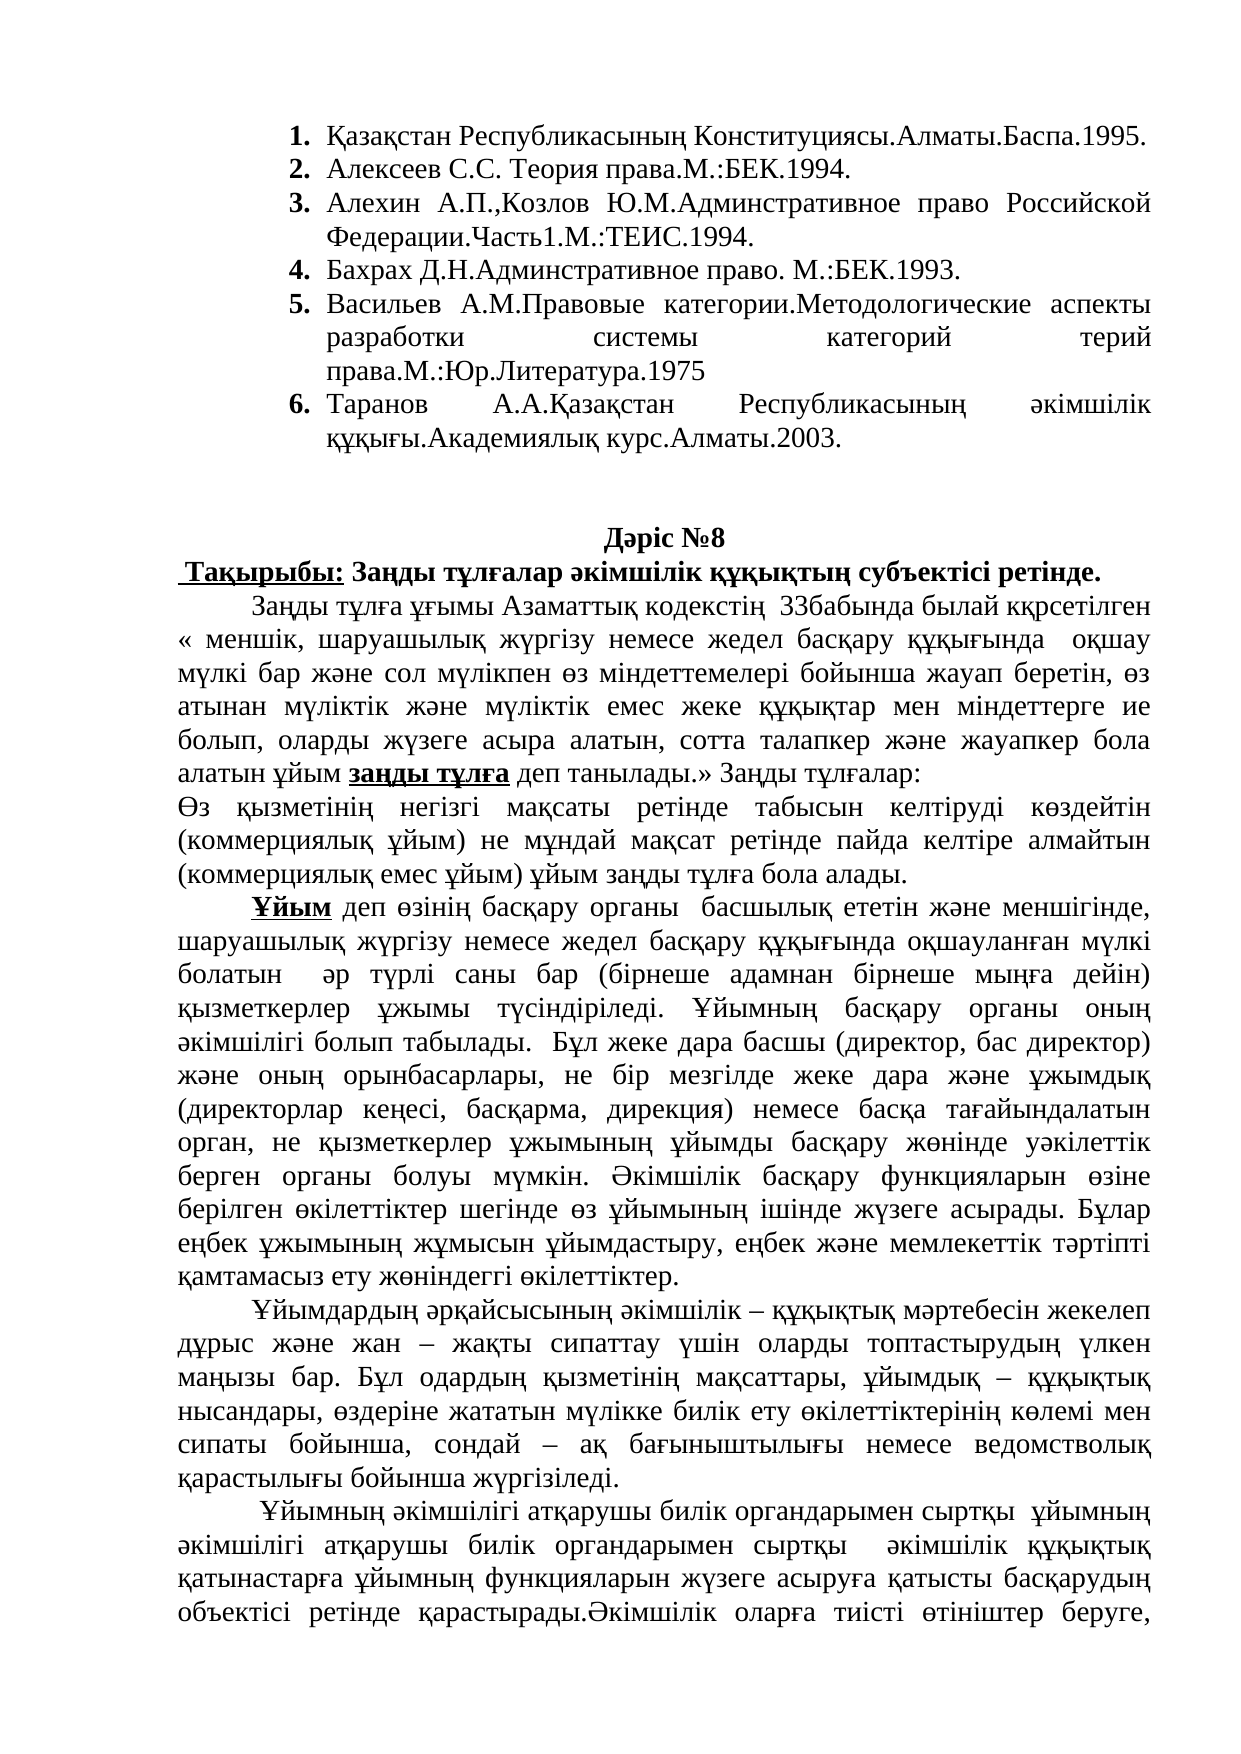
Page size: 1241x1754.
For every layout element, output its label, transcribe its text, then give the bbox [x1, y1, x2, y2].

text Дәріс №8 [177, 521, 1152, 554]
text Ұйымдардың әрқайсысының әкімшілік – құқықтық мәртебесін жекелеп дұрыс және жан – жақты сипаттау үшін оларды топтастырудың үлкен маңызы бар. Бұл одардың қызметінің мақсаттары, ұйымдық – құқықтық нысандары, өздеріне жататын мүлікке билік ету өкілеттіктерінің көлемі мен сипаты бойынша, сондай – ақ бағыныштылығы немесе ведомстволық қарастылығы бойынша жүргізіледі. [177, 1292, 1152, 1493]
list Таранов А.А.Қазақстан Республикасының әкімшілік құқығы.Академиялық курс.Алматы.2003. [288, 386, 1152, 453]
text Өз қызметінің негізгі мақсаты ретінде табысын келтіруді көздейтін (коммерциялық ұйым) не мұндай мақсат ретінде пайда келтіре алмайтын (коммерциялық емес ұйым) ұйым заңды тұлға бола алады. [177, 789, 1152, 889]
text Ұйым деп өзінің басқару органы басшылық ететін және меншігінде, шаруашылық жүргізу немесе жедел басқару құқығында оқшауланған мүлкі болатын әр түрлі саны бар (бірнеше адамнан бірнеше мыңға дейін) қызметкерлер ұжымы түсіндіріледі. Ұйымның басқару органы оның әкімшілігі болып табылады. Бұл жеке дара басшы (директор, бас директор) және оның орынбасарлары, не бір мезгілде жеке дара және ұжымдық (директорлар кеңесі, басқарма, дирекция) немесе басқа тағайындалатын орган, не қызметкерлер ұжымының ұйымды басқару жөнінде уәкілеттік берген органы болуы мүмкін. Әкімшілік басқару функцияларын өзіне берілген өкілеттіктер шегінде өз ұйымының ішінде жүзеге асырады. Бұлар еңбек ұжымының жұмысын ұйымдастыру, еңбек және мемлекеттік тәртіпті қамтамасыз ету жөніндеггі өкілеттіктер. [177, 889, 1152, 1292]
list Алексеев С.С. Теория права.М.:БЕК.1994. [288, 152, 1152, 185]
list Қазақстан Республикасының Конституциясы.Алматы.Баспа.1995. [288, 118, 1152, 152]
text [177, 1493, 1152, 1627]
text Заңды тұлға ұғымы Азаматтық кодекстің 33бабында былай кқрсетілген « меншік, шаруашылық жүргізу немесе жедел басқару құқығында оқшау мүлкі бар және сол мүлікпен өз міндеттемелері бойынша жауап беретін, өз атынан мүліктік және мүліктік емес жеке құқықтар мен міндеттерге ие болып, оларды жүзеге асыра алатын, сотта талапкер және жауапкер бола алатын ұйым заңды тұлға деп танылады.» Заңды тұлғалар: [177, 588, 1152, 789]
list Васильев А.М.Правовые категории.Методологические аспекты разработки системы категорий терий права.М.:Юр.Литература.1975 [288, 286, 1152, 386]
list Бахрах Д.Н.Админстративное право. М.:БЕК.1993. [288, 252, 1152, 286]
text Тақырыбы: Заңды тұлғалар әкімшілік құқықтың субъектісі ретінде. [177, 554, 1152, 588]
list Алехин А.П.,Козлов Ю.М.Админстративное право Российской Федерации.Часть1.М.:ТЕИС.1994. [288, 185, 1152, 252]
